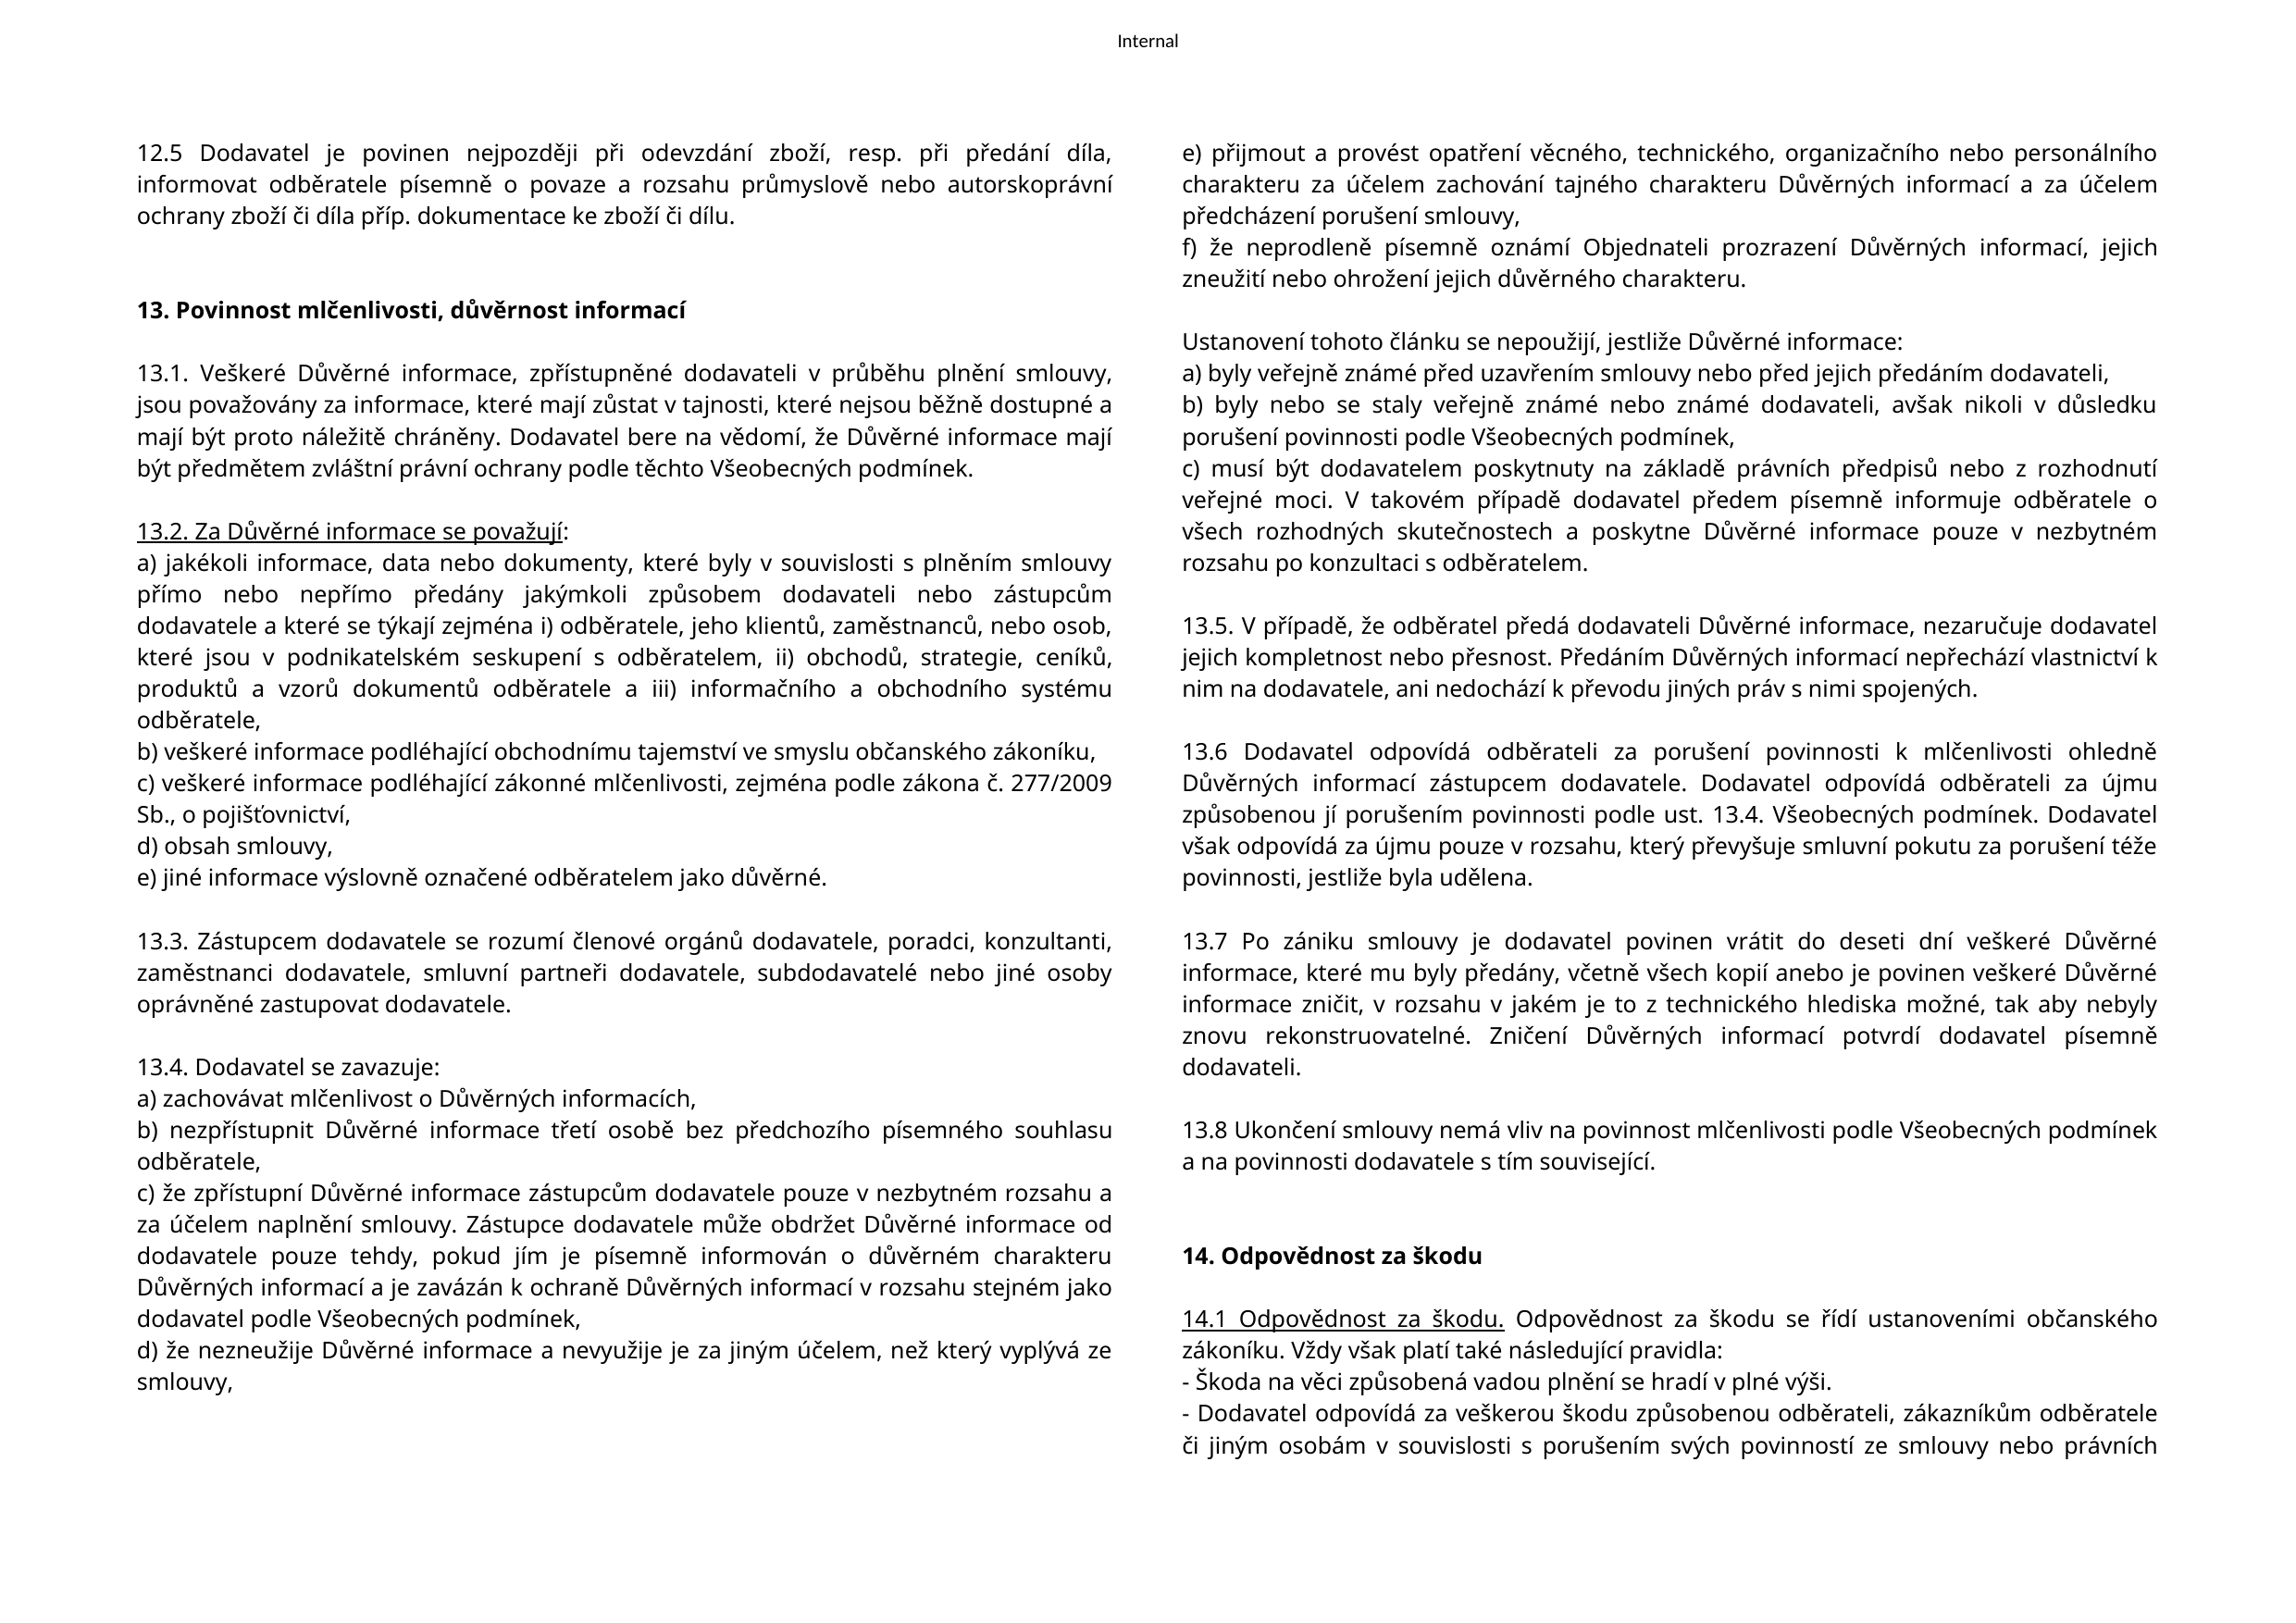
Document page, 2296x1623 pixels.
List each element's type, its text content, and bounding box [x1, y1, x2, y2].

text a) zachovávat mlčenlivost o Důvěrných informacích, [137, 1082, 1113, 1113]
text c) že zpřístupní Důvěrné informace zástupcům dodavatele pouze v nezbytném rozsahu a za účelem naplnění smlouvy. Zástupce dodavatele může obdržet Důvěrné informace od dodavatele pouze tehdy, pokud jím je písemně informován o důvěrném charakteru Důvěrných informací a je zavázán k ochraně Důvěrných informací v rozsahu stejném jako dodavatel podle Všeobecných podmínek, [137, 1177, 1113, 1334]
text c) musí být dodavatelem poskytnuty na základě právních předpisů nebo z rozhodnutí veřejné moci. V takovém případě dodavatel předem písemně informuje odběratele o všech rozhodných skutečnostech a poskytne Důvěrné informace pouze v nezbytném rozsahu po konzultaci s odběratelem. [1182, 452, 2159, 577]
text d) že nezneužije Důvěrné informace a nevyužije je za jiným účelem, než který vyplývá ze smlouvy, [137, 1334, 1113, 1397]
text a) byly veřejně známé před uzavřením smlouvy nebo před jejich předáním dodavateli, [1182, 357, 2159, 389]
text b) nezpřístupnit Důvěrné informace třetí osobě bez předchozího písemného souhlasu odběratele, [137, 1113, 1113, 1177]
text - Škoda na věci způsobená vadou plnění se hradí v plné výši. [1182, 1366, 2159, 1397]
text 12.5 Dodavatel je povinen nejpozději při odevzdání zboží, resp. při předání díla, informovat odběratele písemně o povaze a rozsahu průmyslově nebo autorskoprávní ochrany zboží či díla příp. dokumentace ke zboží či dílu. [137, 137, 1113, 231]
text b) veškeré informace podléhající obchodnímu tajemství ve smyslu občanského zákoníku, [137, 736, 1113, 767]
text 13.1. Veškeré Důvěrné informace, zpřístupněné dodavateli v průběhu plnění smlouvy, jsou považovány za informace, které mají zůstat v tajnosti, které nejsou běžně dostupné a mají být proto náležitě chráněny. Dodavatel bere na vědomí, že Důvěrné informace mají být předmětem zvláštní právní ochrany podle těchto Všeobecných podmínek. [137, 357, 1113, 483]
text 13. Povinnost mlčenlivosti, důvěrnost informací [137, 294, 1113, 326]
text 14.1 Odpovědnost za škodu. Odpovědnost za škodu se řídí ustanoveními občanského zákoníku. Vždy však platí také následující pravidla: [1182, 1303, 2159, 1366]
text c) veškeré informace podléhající zákonné mlčenlivosti, zejména podle zákona č. 277/2009 Sb., o pojišťovnictví, [137, 767, 1113, 830]
text 13.5. V případě, že odběratel předá dodavateli Důvěrné informace, nezaručuje dodavatel jejich kompletnost nebo přesnost. Předáním Důvěrných informací nepřechází vlastnictví k nim na dodavatele, ani nedochází k převodu jiných práv s nimi spojených. [1182, 609, 2159, 704]
text a) jakékoli informace, data nebo dokumenty, které byly v souvislosti s plněním smlouvy přímo nebo nepřímo předány jakýmkoli způsobem dodavateli nebo zástupcům dodavatele a které se týkají zejména i) odběratele, jeho klientů, zaměstnanců, nebo osob, které jsou v podnikatelském seskupení s odběratelem, ii) obchodů, strategie, ceníků, produktů a vzorů dokumentů odběratele a iii) informačního a obchodního systému odběratele, [137, 546, 1113, 736]
text 13.6 Dodavatel odpovídá odběrateli za porušení povinnosti k mlčenlivosti ohledně Důvěrných informací zástupcem dodavatele. Dodavatel odpovídá odběrateli za újmu způsobenou jí porušením povinnosti podle ust. 13.4. Všeobecných podmínek. Dodavatel však odpovídá za újmu pouze v rozsahu, který převyšuje smluvní pokutu za porušení téže povinnosti, jestliže byla udělena. [1182, 736, 2159, 893]
text 13.2. Za Důvěrné informace se považují: [137, 514, 1113, 546]
text e) přijmout a provést opatření věcného, technického, organizačního nebo personálního charakteru za účelem zachování tajného charakteru Důvěrných informací a za účelem předcházení porušení smlouvy, [1182, 137, 2159, 231]
text Ustanovení tohoto článku se nepoužijí, jestliže Důvěrné informace: [1182, 326, 2159, 357]
text e) jiné informace výslovně označené odběratelem jako důvěrné. [137, 861, 1113, 893]
text f) že neprodleně písemně oznámí Objednateli prozrazení Důvěrných informací, jejich zneužití nebo ohrožení jejich důvěrného charakteru. [1182, 231, 2159, 294]
text 13.8 Ukončení smlouvy nemá vliv na povinnost mlčenlivosti podle Všeobecných podmínek a na povinnosti dodavatele s tím související. [1182, 1113, 2159, 1177]
text 14. Odpovědnost za škodu [1182, 1240, 2159, 1271]
text 13.3. Zástupcem dodavatele se rozumí členové orgánů dodavatele, poradci, konzultanti, zaměstnanci dodavatele, smluvní partneři dodavatele, subdodavatelé nebo jiné osoby oprávněné zastupovat dodavatele. [137, 924, 1113, 1019]
text b) byly nebo se staly veřejně známé nebo známé dodavateli, avšak nikoli v důsledku porušení povinnosti podle Všeobecných podmínek, [1182, 389, 2159, 452]
text d) obsah smlouvy, [137, 830, 1113, 861]
text 13.4. Dodavatel se zavazuje: [137, 1050, 1113, 1082]
text 13.7 Po zániku smlouvy je dodavatel povinen vrátit do deseti dní veškeré Důvěrné informace, které mu byly předány, včetně všech kopií anebo je povinen veškeré Důvěrné informace zničit, v rozsahu v jakém je to z technického hlediska možné, tak aby nebyly znovu rekonstruovatelné. Zničení Důvěrných informací potvrdí dodavatel písemně dodavateli. [1182, 924, 2159, 1082]
